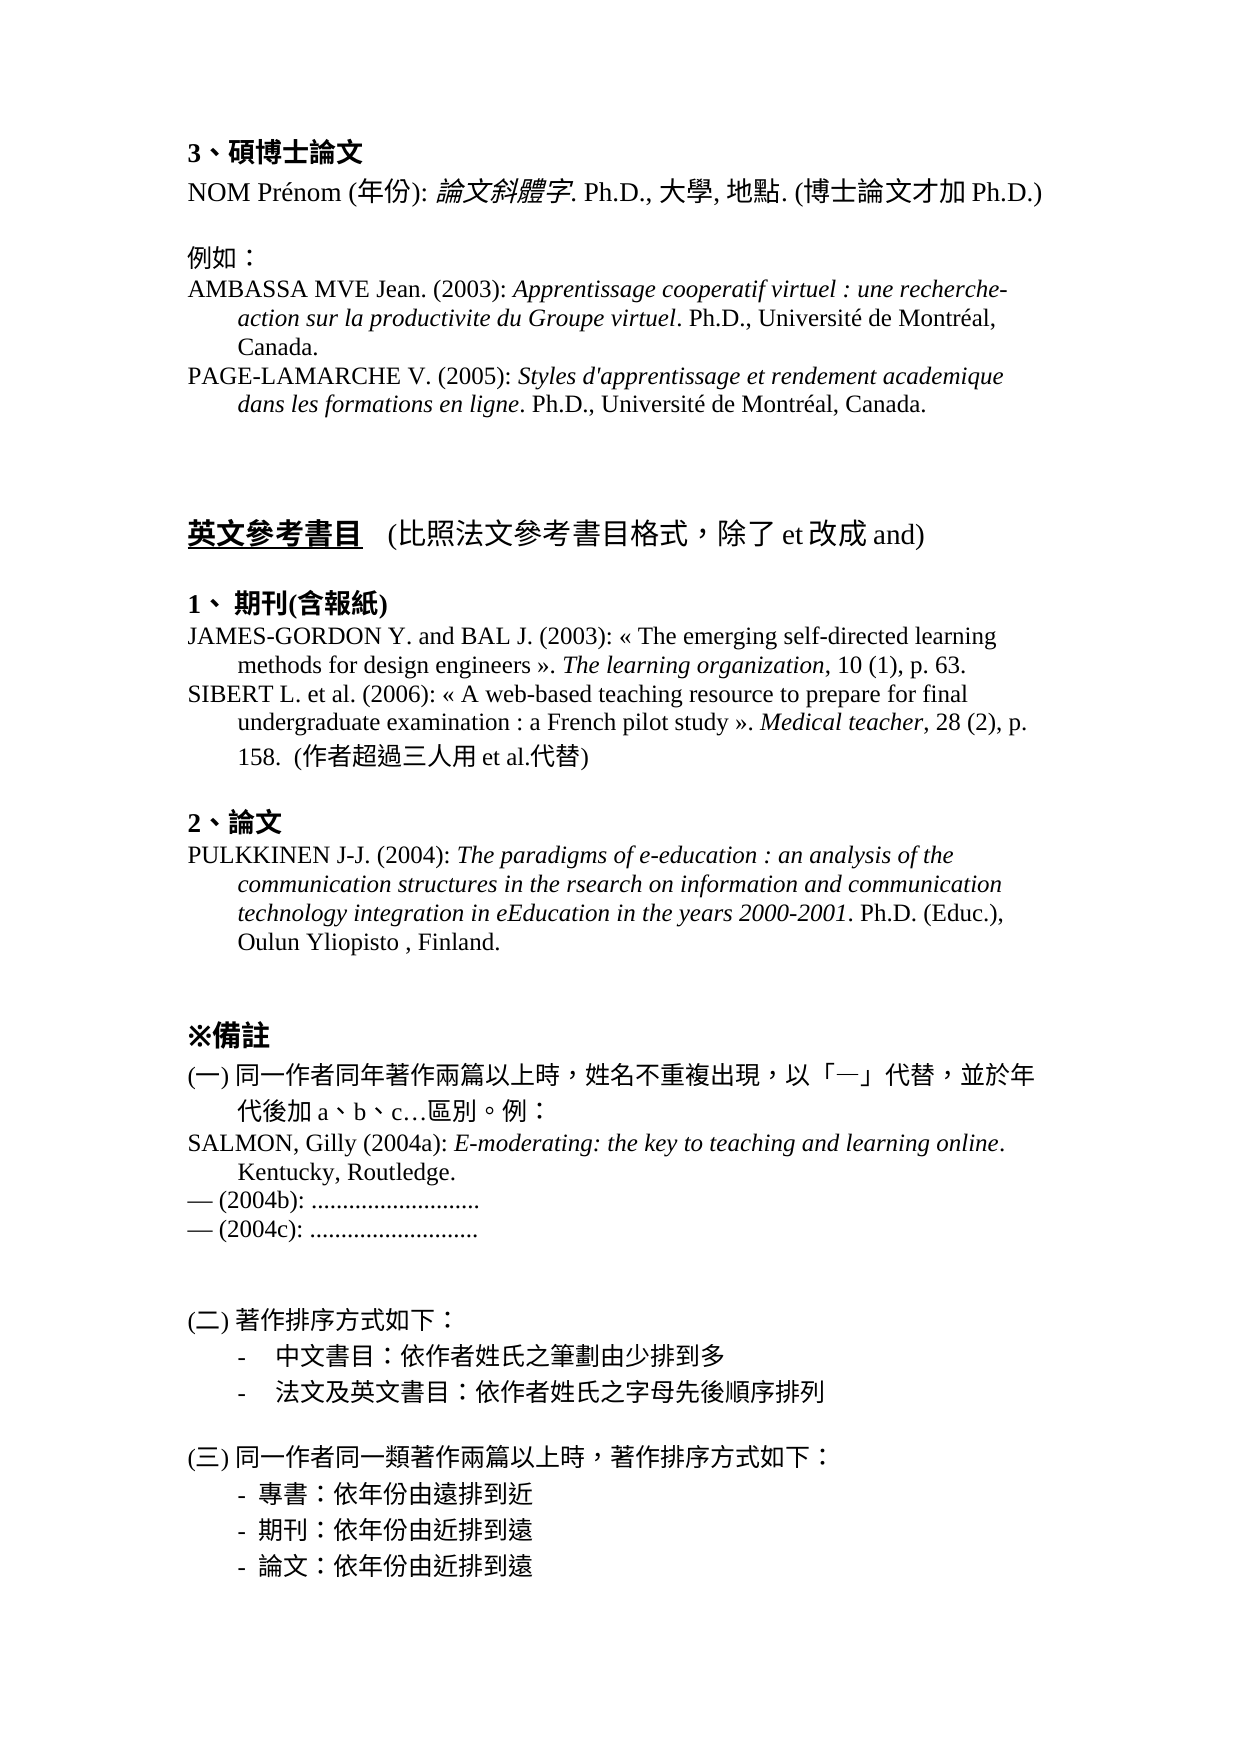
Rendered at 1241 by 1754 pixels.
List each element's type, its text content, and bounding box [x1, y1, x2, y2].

text 英文參考書目 (比照法文參考書目格式，除了et改成and) [187, 510, 1053, 553]
text AMBASSA MVE Jean. (2003): Apprentissage cooperatif virtuel : une recherche-action sur la productivite du Groupe virtuel. Ph.D., Université de Montréal, Canada. [187, 274, 1053, 361]
text (一) 同一作者同年著作兩篇以上時，姓名不重複出現，以「—」代替，並於年代後加a、b、c…區別。例： [187, 1055, 1053, 1128]
text (二) 著作排序方式如下： [187, 1300, 1053, 1337]
text 2、論文 [187, 801, 1053, 840]
text - 期刊：依年份由近排到遠 [237, 1510, 1053, 1547]
text - 專書：依年份由遠排到近 [237, 1474, 1053, 1510]
text 3、碩博士論文 [187, 131, 1053, 170]
text PAGE-LAMARCHE V. (2005): Styles d'apprentissage et rendement academique dans les formations en ligne. Ph.D., Université de Montréal, Canada. [187, 361, 1053, 418]
text (三) 同一作者同一類著作兩篇以上時，著作排序方式如下： [187, 1438, 1053, 1474]
text NOM Prénom (年份): 論文斜體字. Ph.D., 大學, 地點. (博士論文才加Ph.D.) [187, 170, 1053, 209]
list 法文及英文書目：依作者姓氏之字母先後順序排列 [237, 1373, 1053, 1409]
text Salmon, Gilly (): E-moderating: the key to teaching and learning online. , Routledge. [187, 1128, 1053, 1185]
text JAMES-GORDON Y. and BAL J. (2003): « The emerging self-directed learning methods for design engineers ». The learning organization, 10 (1), p. 63. [187, 621, 1053, 679]
text 1、 期刊(含報紙) [187, 582, 1053, 621]
text 例如： [187, 238, 1053, 274]
text PULKKINEN J-J. (2004): The paradigms of e-education : an analysis of the communication structures in the rsearch on information and communication technology integration in eEducation in the years 2000-2001. Ph.D. (Educ.), . [187, 840, 1053, 955]
text — (): ........................... [187, 1214, 1053, 1243]
list 中文書目：依作者姓氏之筆劃由少排到多 [237, 1337, 1053, 1373]
text SIBERT L. et al. (2006): « A web-based teaching resource to prepare for final undergraduate examination : a French pilot study ». Medical teacher, 28 (2), p. 158. (作者超過三人用et al.代替) [187, 679, 1053, 772]
text ※備註 [187, 1013, 1053, 1055]
text — (2004b): ........................... [187, 1185, 1053, 1214]
text - 論文：依年份由近排到遠 [237, 1547, 1053, 1583]
